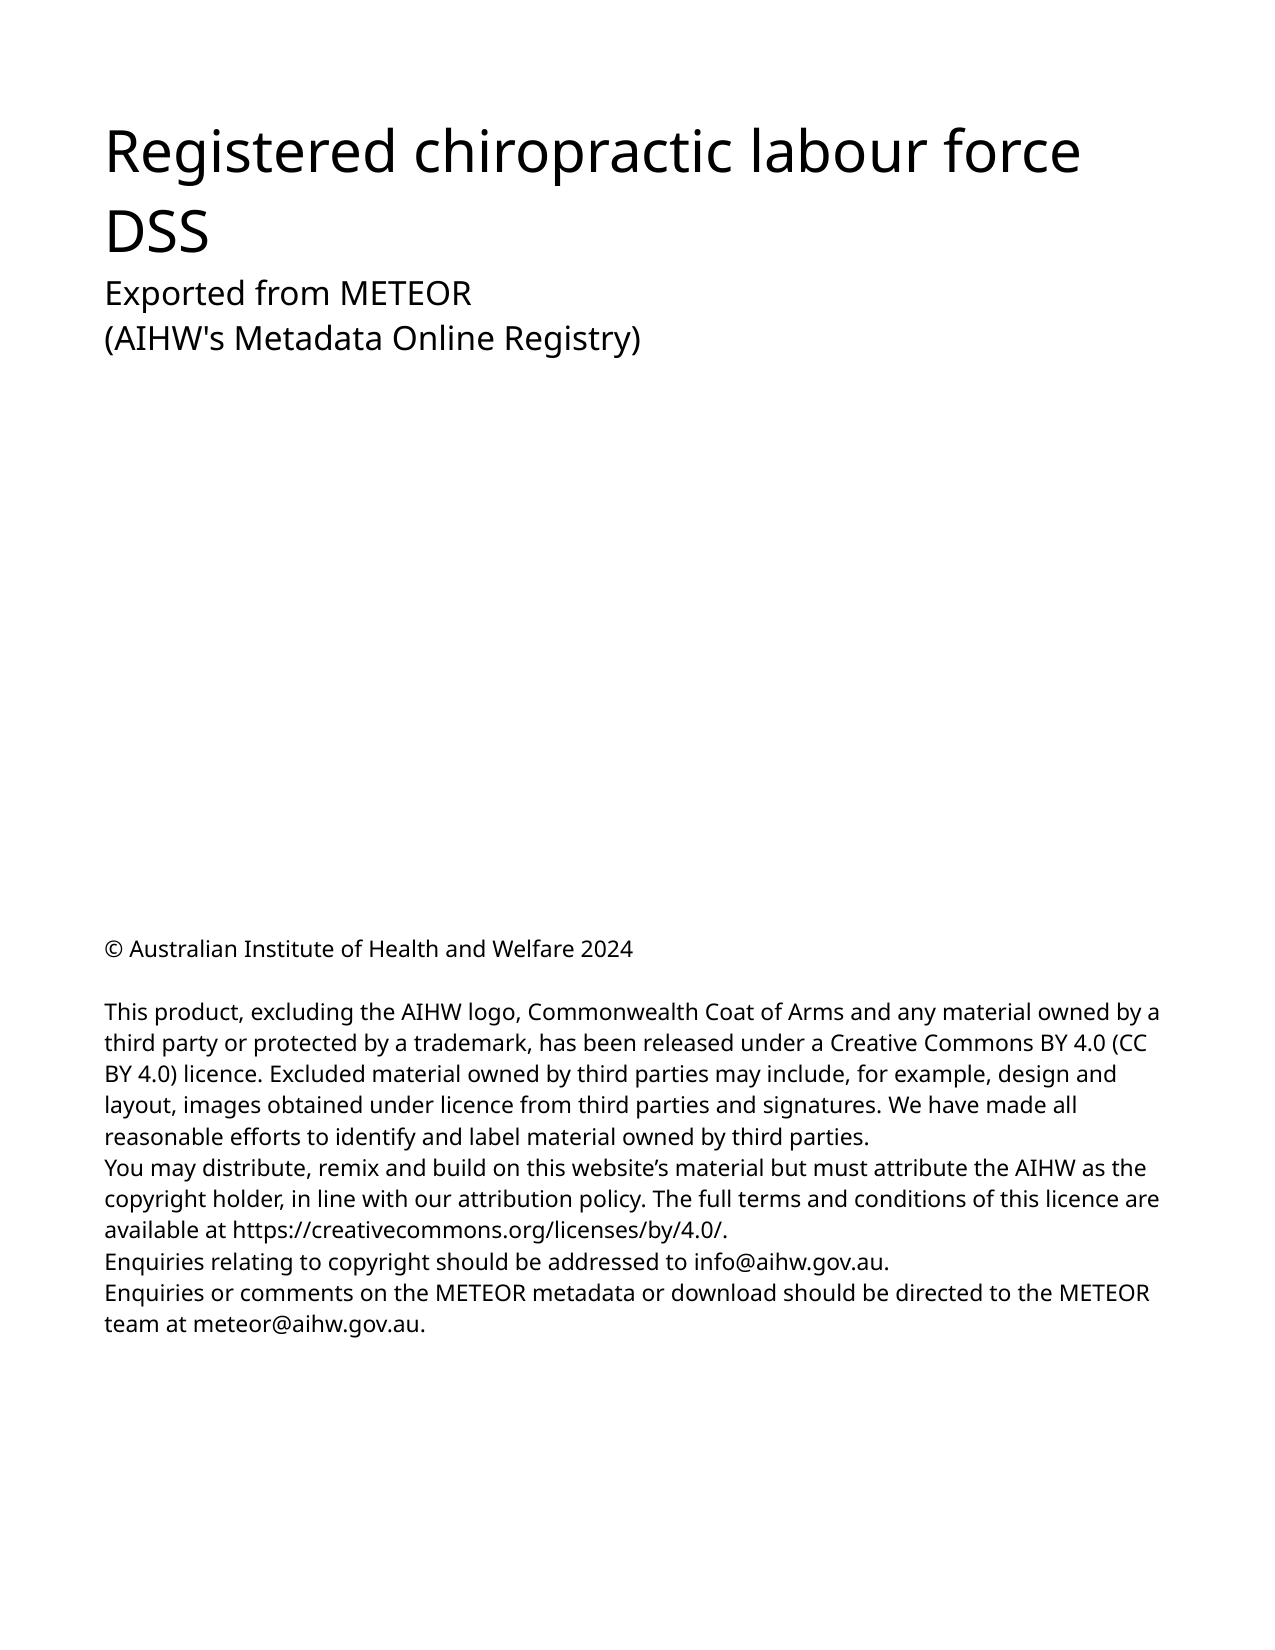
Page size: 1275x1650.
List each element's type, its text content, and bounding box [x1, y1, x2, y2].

text Enquiries or comments on the METEOR metadata or download should be directed to the METEOR team at meteor@aihw.gov.au. [104, 1277, 1171, 1339]
text © Australian Institute of Health and Welfare 2024 [104, 933, 1171, 964]
text You may distribute, remix and build on this website’s material but must attribute the AIHW as the copyright holder, in line with our attribution policy. The full terms and conditions of this licence are available at https://creativecommons.org/licenses/by/4.0/. [104, 1152, 1171, 1246]
title Registered chiropractic labour force DSS [104, 110, 1171, 269]
subtitle Exported from METEOR [104, 269, 1171, 315]
subtitle (AIHW's Metadata Online Registry) [104, 315, 1171, 360]
text Enquiries relating to copyright should be addressed to info@aihw.gov.au. [104, 1246, 1171, 1277]
text This product, excluding the AIHW logo, Commonwealth Coat of Arms and any material owned by a third party or protected by a trademark, has been released under a Creative Commons BY 4.0 (CC BY 4.0) licence. Excluded material owned by third parties may include, for example, design and layout, images obtained under licence from third parties and signatures. We have made all reasonable efforts to identify and label material owned by third parties. [104, 996, 1171, 1152]
